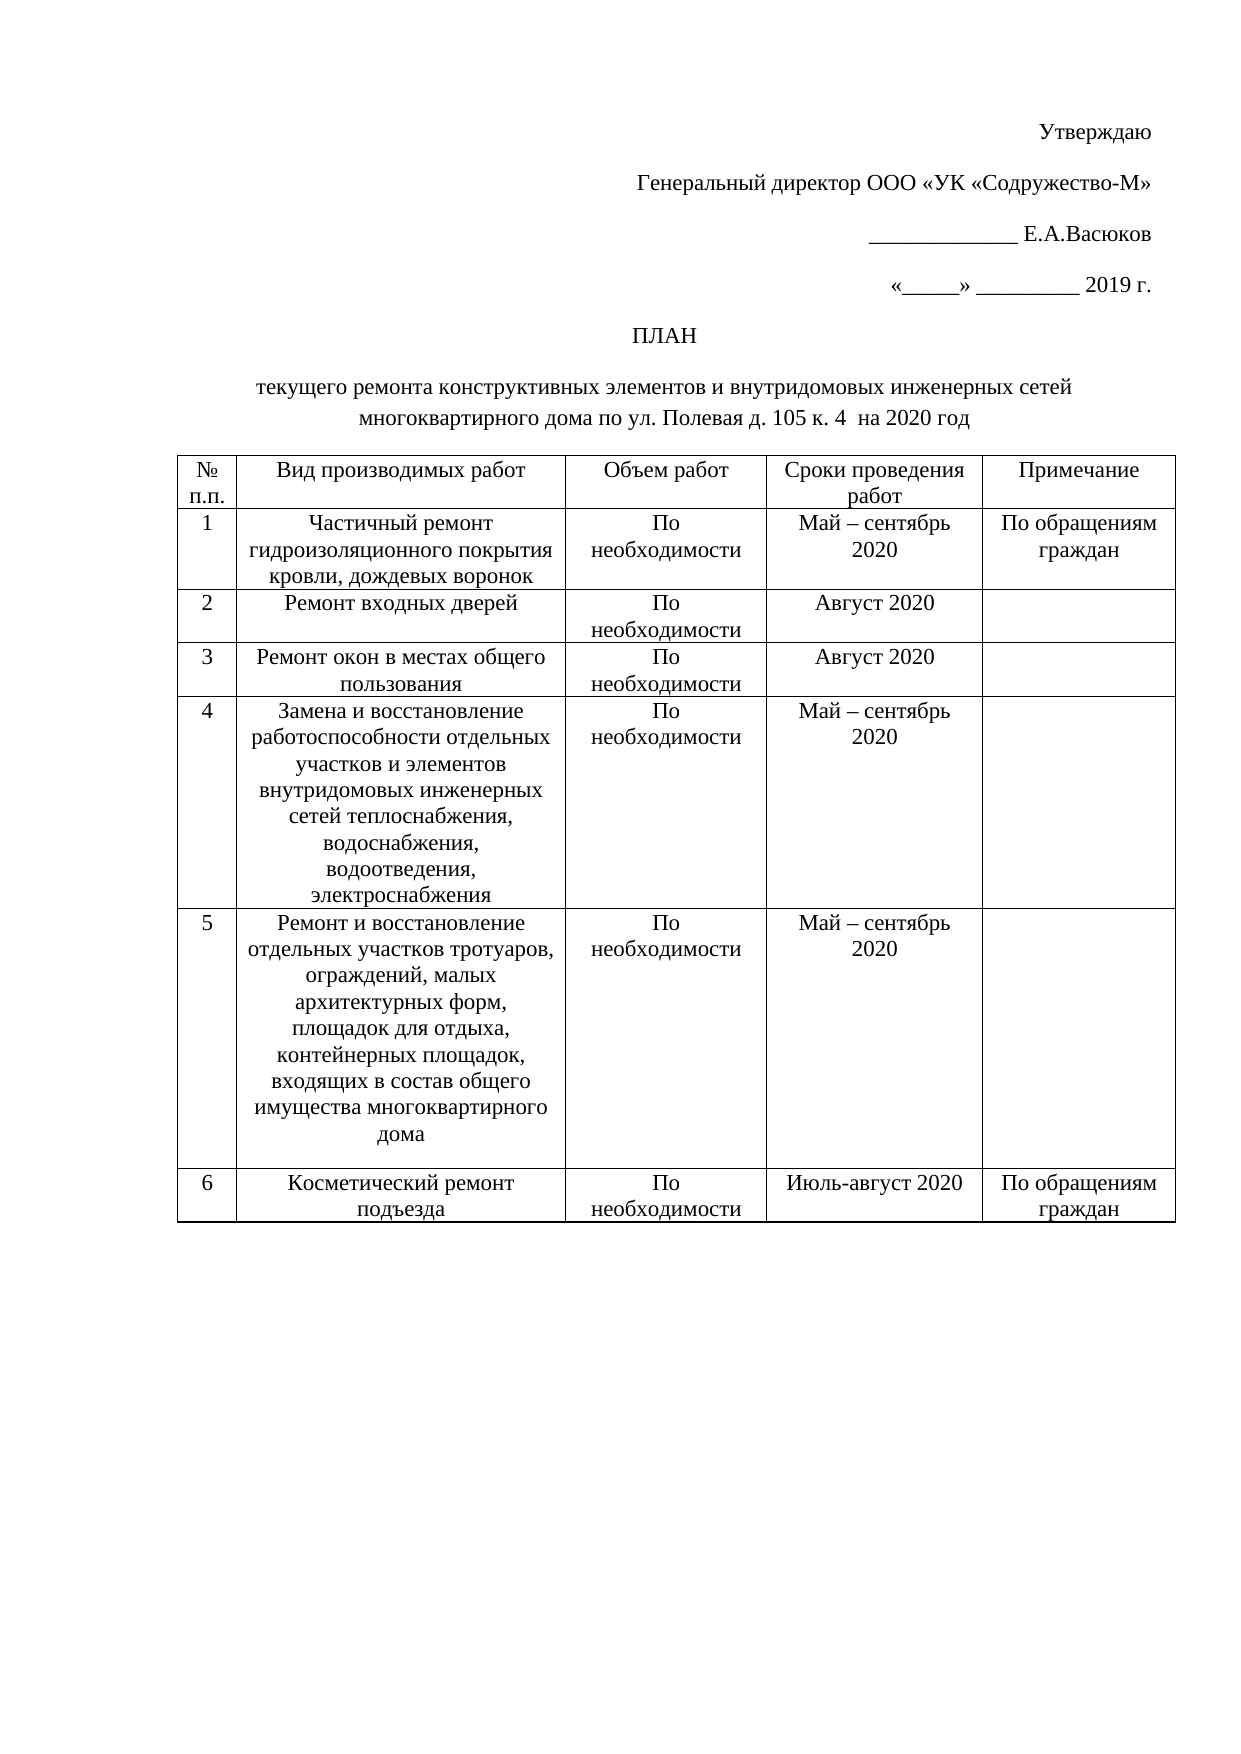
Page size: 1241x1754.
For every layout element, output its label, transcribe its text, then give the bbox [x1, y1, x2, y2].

table_cell [983, 909, 1175, 1168]
table_cell Замена и восстановление работоспособности отдельных участков и элементов внутридомовых инженерных сетей теплоснабжения, водоснабжения, водоотведения, электроснабжения [237, 697, 565, 908]
table_cell 5 [178, 909, 236, 1168]
table_cell [983, 590, 1175, 642]
table_cell 4 [178, 697, 236, 908]
table_cell Ремонт и восстановление отдельных участков тротуаров, ограждений, малых архитектурных форм, площадок для отдыха, контейнерных площадок, входящих в состав общего имущества многоквартирного дома [237, 909, 565, 1168]
table_header Объем работ [566, 456, 766, 508]
table_header Примечание [983, 456, 1175, 508]
table_cell Ремонт окон в местах общего пользования [237, 643, 565, 696]
text «_____» _________ 2019 г. [177, 271, 1152, 298]
table_cell По необходимости [566, 1169, 766, 1221]
table_cell 2 [178, 590, 236, 642]
table_cell Май – сентябрь 2020 [767, 697, 982, 908]
table_cell 3 [178, 643, 236, 696]
table_cell По обращениям граждан [983, 1169, 1175, 1221]
text ПЛАН [177, 322, 1152, 349]
table_cell Август 2020 [767, 643, 982, 696]
table_cell По необходимости [566, 590, 766, 642]
table_cell Июль-август 2020 [767, 1169, 982, 1221]
table_cell [983, 697, 1175, 908]
table_cell Август 2020 [767, 590, 982, 642]
table_cell По необходимости [566, 909, 766, 1168]
text Генеральный директор ООО «УК «Содружество-М» [177, 169, 1152, 196]
table_cell Май – сентябрь 2020 [767, 509, 982, 588]
table_cell 1 [178, 509, 236, 588]
table_cell По необходимости [566, 643, 766, 696]
text Утверждаю [177, 118, 1152, 144]
table_header № п.п. [178, 456, 236, 508]
table_header Вид производимых работ [237, 456, 565, 508]
table_cell По необходимости [566, 509, 766, 588]
table_cell Май – сентябрь 2020 [767, 909, 982, 1168]
table_cell Косметический ремонт подъезда [237, 1169, 565, 1221]
text _____________ Е.А.Васюков [177, 220, 1152, 247]
text текущего ремонта конструктивных элементов и внутридомовых инженерных сетей многоквартирного дома по ул. Полевая д. 105 к. 4 на 2020 год [177, 373, 1152, 430]
table_cell По необходимости [566, 697, 766, 908]
table_cell По обращениям граждан [983, 509, 1175, 588]
table_cell Ремонт входных дверей [237, 590, 565, 642]
table_cell Частичный ремонт гидроизоляционного покрытия кровли, дождевых воронок [237, 509, 565, 588]
table_cell 6 [178, 1169, 236, 1221]
table_header Сроки проведения работ [767, 456, 982, 508]
table_cell [983, 643, 1175, 696]
